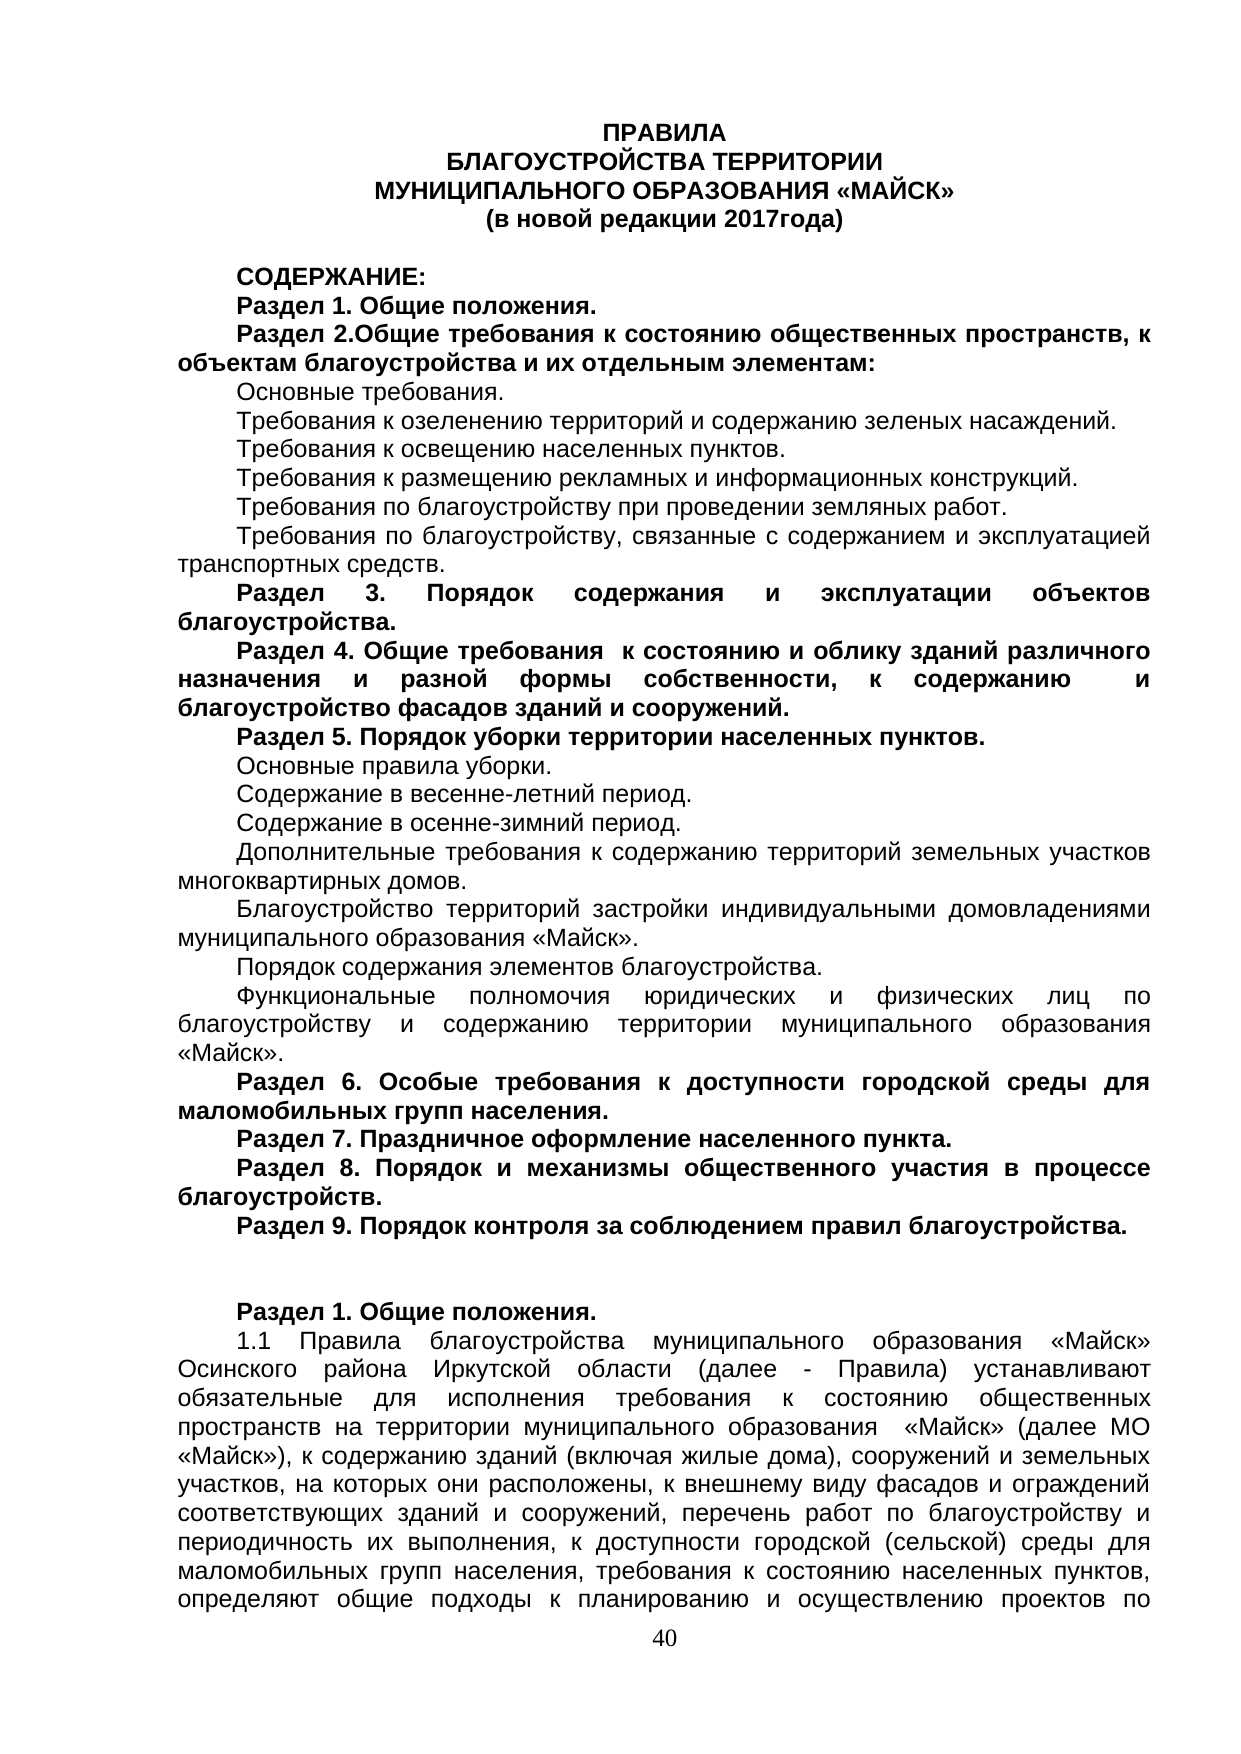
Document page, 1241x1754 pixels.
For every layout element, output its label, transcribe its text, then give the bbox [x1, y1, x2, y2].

text Раздел 8. Порядок и механизмы общественного участия в процессе благоустройств. [177, 1153, 1152, 1211]
text Раздел 6. Особые требования к доступности городской среды для маломобильных групп населения. [177, 1067, 1152, 1124]
text БЛАГОУСТРОЙСТВА ТЕРРИТОРИИ [177, 147, 1152, 176]
text Требования по благоустройству при проведении земляных работ. [177, 492, 1152, 521]
text Порядок содержания элементов благоустройства. [177, 952, 1152, 981]
text СОДЕРЖАНИЕ: [177, 262, 1152, 291]
text Основные правила уборки. [177, 751, 1152, 779]
text Раздел 5. Порядок уборки территории населенных пунктов. [177, 722, 1152, 751]
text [177, 1326, 1152, 1613]
text Требования к освещению населенных пунктов. [177, 434, 1152, 463]
text Требования к размещению рекламных и информационных конструкций. [177, 463, 1152, 492]
text МУНИЦИПАЛЬНОГО ОБРАЗОВАНИЯ «МАЙСК» [177, 176, 1152, 204]
text Раздел 1. Общие положения. [177, 1297, 1152, 1326]
text Требования к озеленению территорий и содержанию зеленых насаждений. [177, 406, 1152, 434]
text Раздел 2.Общие требования к состоянию общественных пространств, к объектам благоустройства и их отдельным элементам: [177, 319, 1152, 377]
text ПРАВИЛА [177, 118, 1152, 147]
text Раздел 4. Общие требования к состоянию и облику зданий различного назначения и разной формы собственности, к содержанию и благоустройство фасадов зданий и сооружений. [177, 636, 1152, 722]
text Раздел 7. Праздничное оформление населенного пункта. [177, 1124, 1152, 1153]
text Раздел 9. Порядок контроля за соблюдением правил благоустройства. [177, 1211, 1152, 1239]
text Требования по благоустройству, связанные с содержанием и эксплуатацией транспортных средств. [177, 521, 1152, 578]
text Дополнительные требования к содержанию территорий земельных участков многоквартирных домов. [177, 837, 1152, 894]
text Раздел 3. Порядок содержания и эксплуатации объектов благоустройства. [177, 578, 1152, 636]
text Раздел 1. Общие положения. [177, 291, 1152, 319]
text Функциональные полномочия юридических и физических лиц по благоустройству и содержанию территории муниципального образования «Майск». [177, 981, 1152, 1067]
text Основные требования. [177, 377, 1152, 406]
text Благоустройство территорий застройки индивидуальными домовладениями муниципального образования «Майск». [177, 894, 1152, 952]
text (в новой редакции 2017года) [177, 204, 1152, 233]
text Содержание в осенне-зимний период. [177, 808, 1152, 837]
text Содержание в весенне-летний период. [177, 779, 1152, 808]
